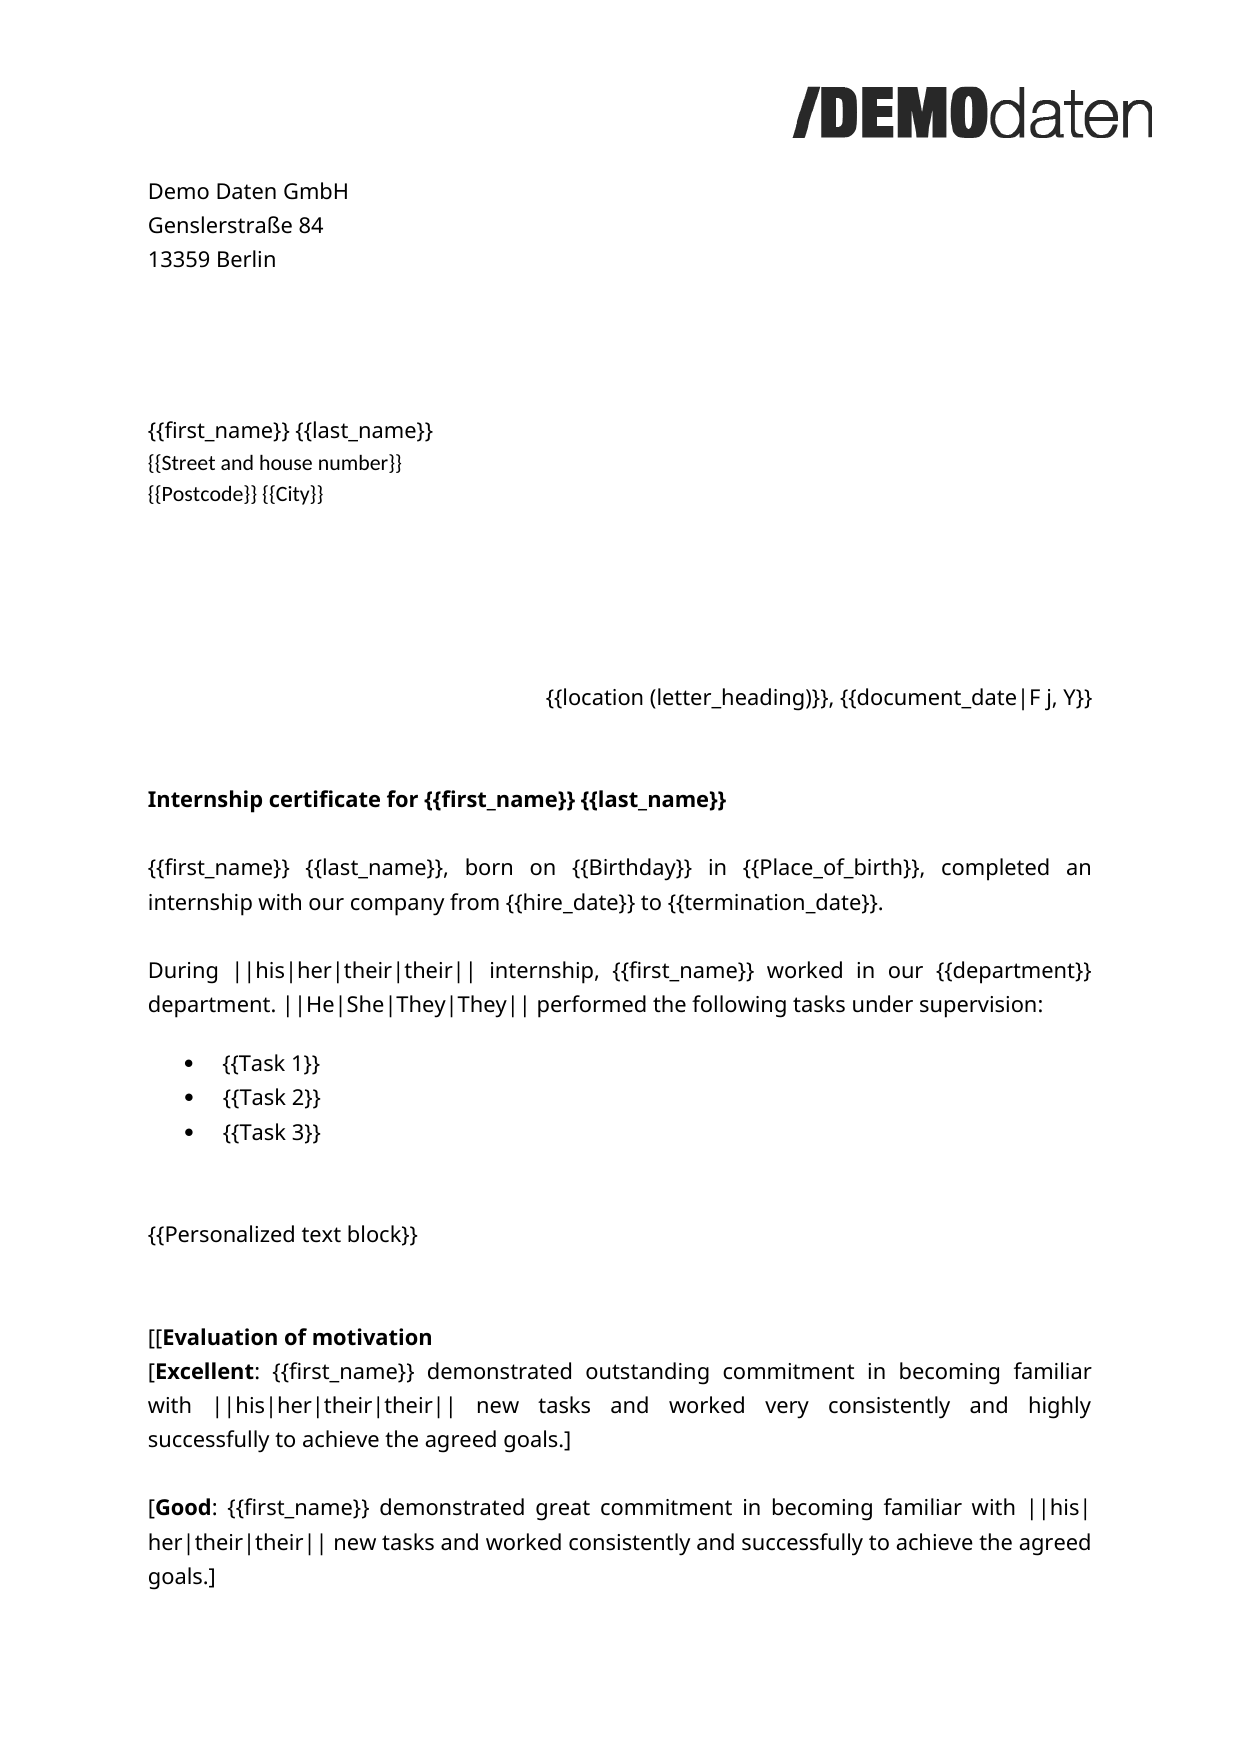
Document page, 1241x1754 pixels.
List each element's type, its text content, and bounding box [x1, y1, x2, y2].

list {{Task 1}} [185, 1048, 1093, 1078]
text {{first_name}} {{last_name}}, born on {{Birthday}} in {{Place_of_birth}}, completed an internship with our company from {{hire_date}} to {{termination_date}}. [148, 852, 1093, 916]
list {{Task 3}} [185, 1116, 1093, 1146]
text {{Street and house number}} [148, 449, 1093, 476]
text 13359 Berlin [148, 244, 1093, 274]
text [Excellent: {{first_name}} demonstrated outstanding commitment in becoming familiar with ||his|her|their|their|| new tasks and worked very consistently and highly successfully to achieve the agreed goals.] [148, 1356, 1093, 1454]
text {{Postcode}} {{City}} [148, 480, 1093, 507]
text During ||his|her|their|their|| internship, {{first_name}} worked in our {{department}} department. ||He|She|They|They|| performed the following tasks under supervision: [148, 955, 1093, 1019]
text {{location (letter_heading)}}, {{document_date|F j, Y}} [148, 681, 1093, 711]
list {{Task 2}} [185, 1082, 1093, 1112]
text Internship certificate for {{first_name}} {{last_name}} [148, 784, 1093, 814]
text [Good: {{first_name}} demonstrated great commitment in becoming familiar with ||his|her|their|their|| new tasks and worked consistently and successfully to achieve the agreed goals.] [148, 1492, 1093, 1590]
text [[Evaluation of motivation [148, 1321, 1093, 1351]
text {{Personalized text block}} [148, 1219, 1093, 1249]
text {{first_name}} {{last_name}} [148, 415, 1093, 445]
text Genslerstraße 84 [148, 210, 1093, 240]
text Demo Daten GmbH [148, 176, 1093, 206]
picture [785, 74, 1152, 146]
